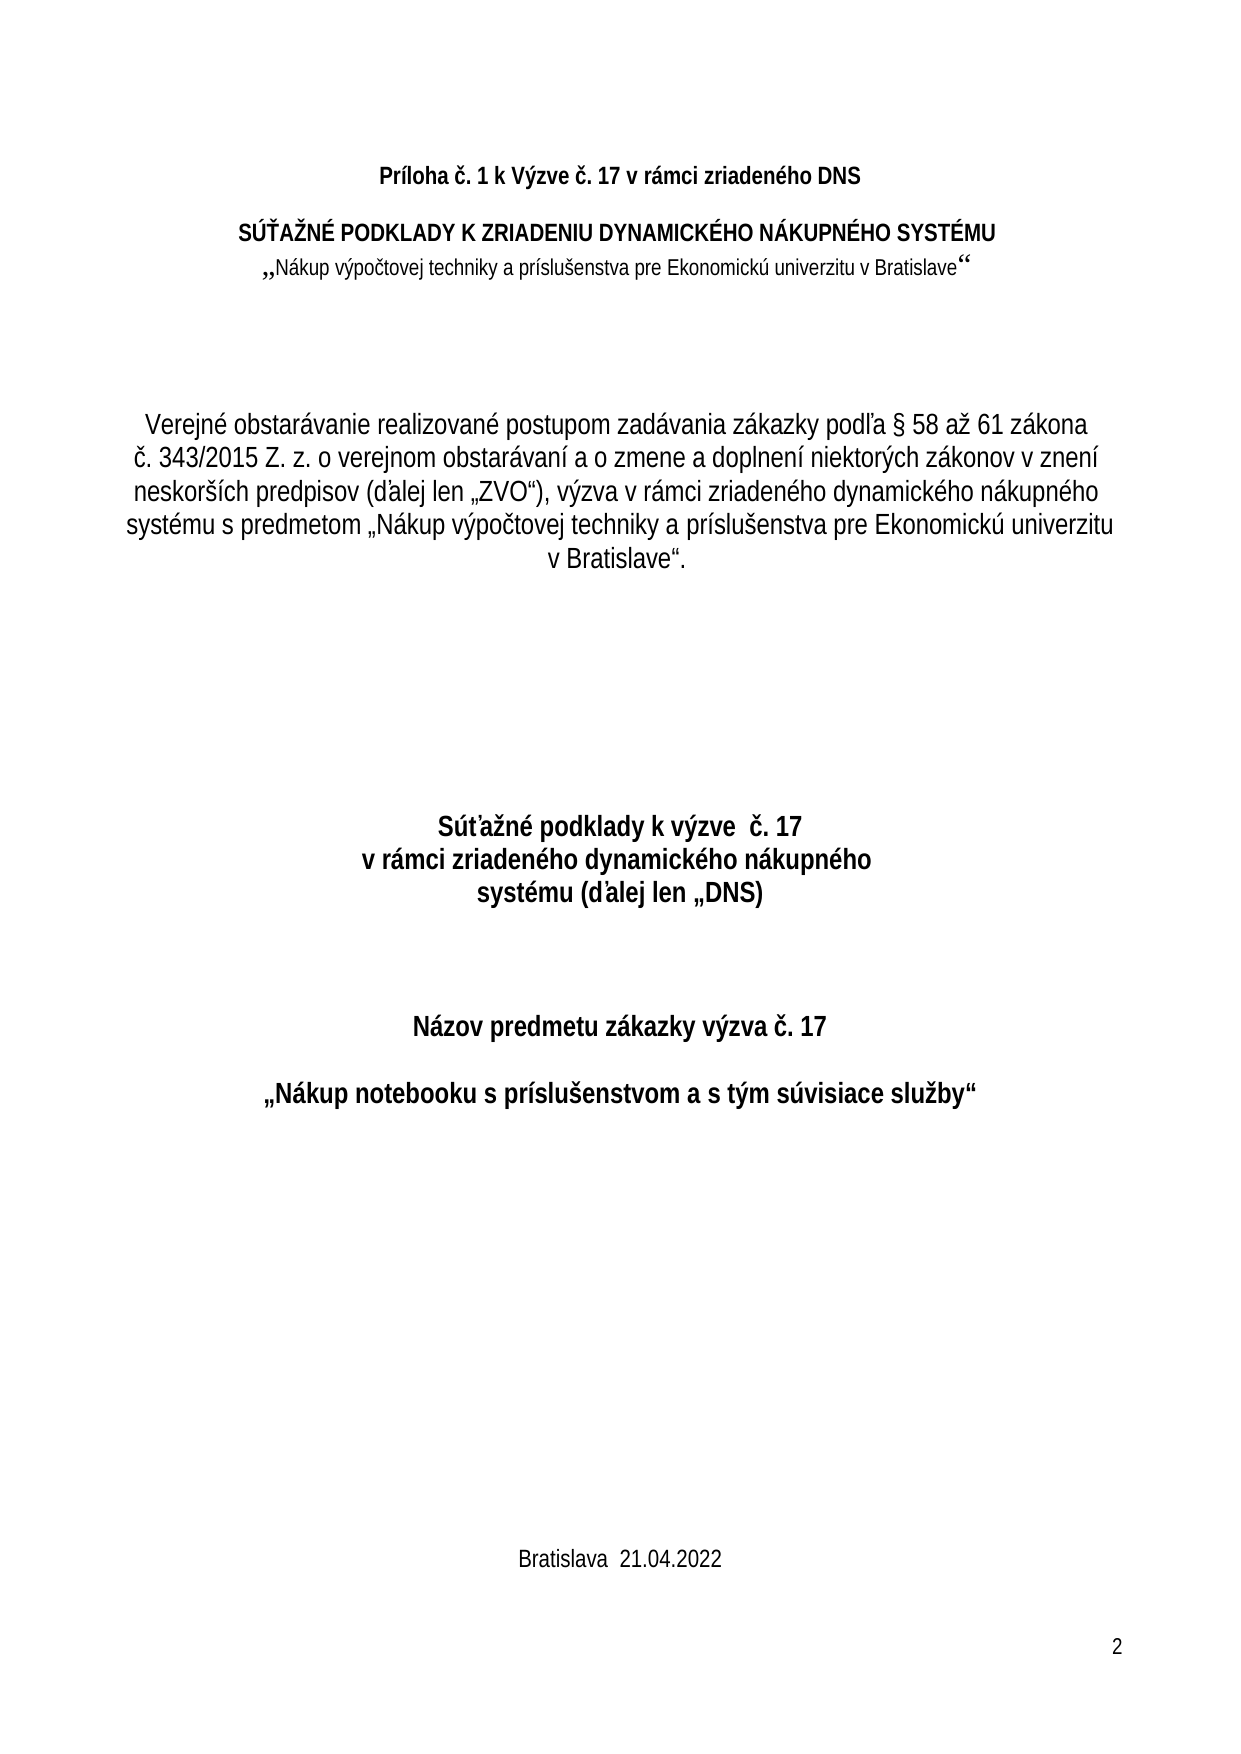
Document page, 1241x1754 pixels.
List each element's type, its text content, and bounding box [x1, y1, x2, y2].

text Názov predmetu zákazky výzva č. 17 [118, 1009, 1122, 1043]
text „Nákup notebooku s príslušenstvom a s tým súvisiace služby“ [118, 1076, 1122, 1110]
text Bratislava 21.04.2022 [118, 1544, 1122, 1573]
text SÚŤAŽNÉ PODKLADY K ZRIADENIU DYNAMICKÉHO NÁKUPNÉHO SYSTÉMU „“ [118, 218, 1122, 340]
text Verejné obstarávanie realizované postupom zadávania zákazky podľa § 58 až 61 zákona č. 343/2015 Z. z. o verejnom obstarávaní a o zmene a doplnení niektorých zákonov v znení neskorších predpisov (ďalej len „ZVO“), výzva v rámci zriadeného dynamického nákupného systému s predmetom „“. Súťažné podklady k výzve č. 17 v rámci zriadeného dynamického nákupného systému (ďalej len „DNS) [118, 340, 1122, 909]
text Príloha č. 1 k Výzve č. 17 v rámci zriadeného DNS [118, 161, 1122, 189]
